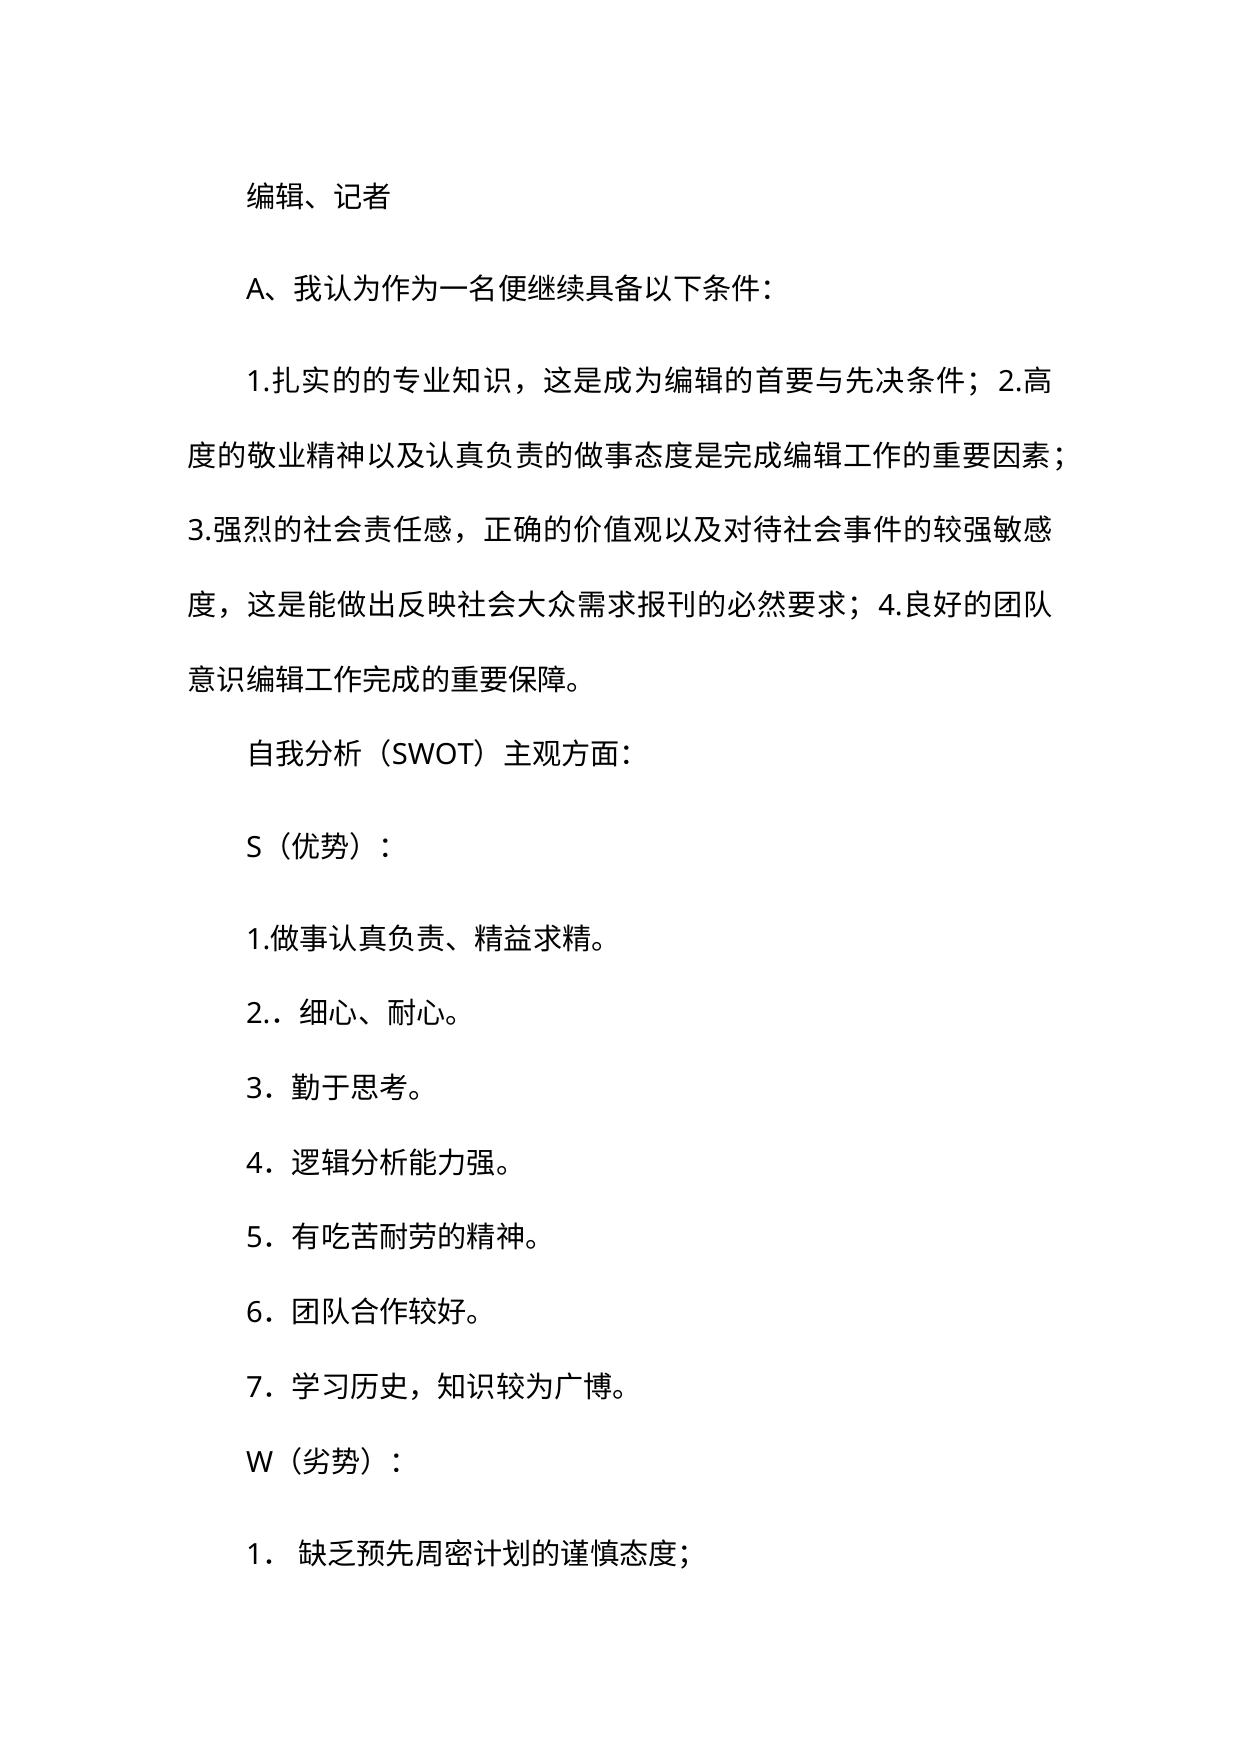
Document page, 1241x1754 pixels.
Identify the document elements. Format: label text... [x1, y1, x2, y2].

text 1． 缺乏预先周密计划的谨慎态度； [187, 1519, 1053, 1584]
text 编辑、记者 [187, 162, 1053, 227]
text S（优势）： [187, 812, 1053, 877]
text 1.做事认真负责、精益求精。 2.．细心、耐心。 3．勤于思考。 4．逻辑分析能力强。 5．有吃苦耐劳的精神。 6．团队合作较好。 7．学习历史，知识较为广博。 W（劣势）： [187, 904, 1053, 1492]
text A、我认为作为一名便继续具备以下条件： [187, 254, 1053, 319]
text 1.扎实的的专业知识，这是成为编辑的首要与先决条件；2.高度的敬业精神以及认真负责的做事态度是完成编辑工作的重要因素；3.强烈的社会责任感，正确的价值观以及对待社会事件的较强敏感度，这是能做出反映社会大众需求报刊的必然要求；4.良好的团队意识编辑工作完成的重要保障。 自我分析（SWOT）主观方面： [187, 346, 1053, 785]
